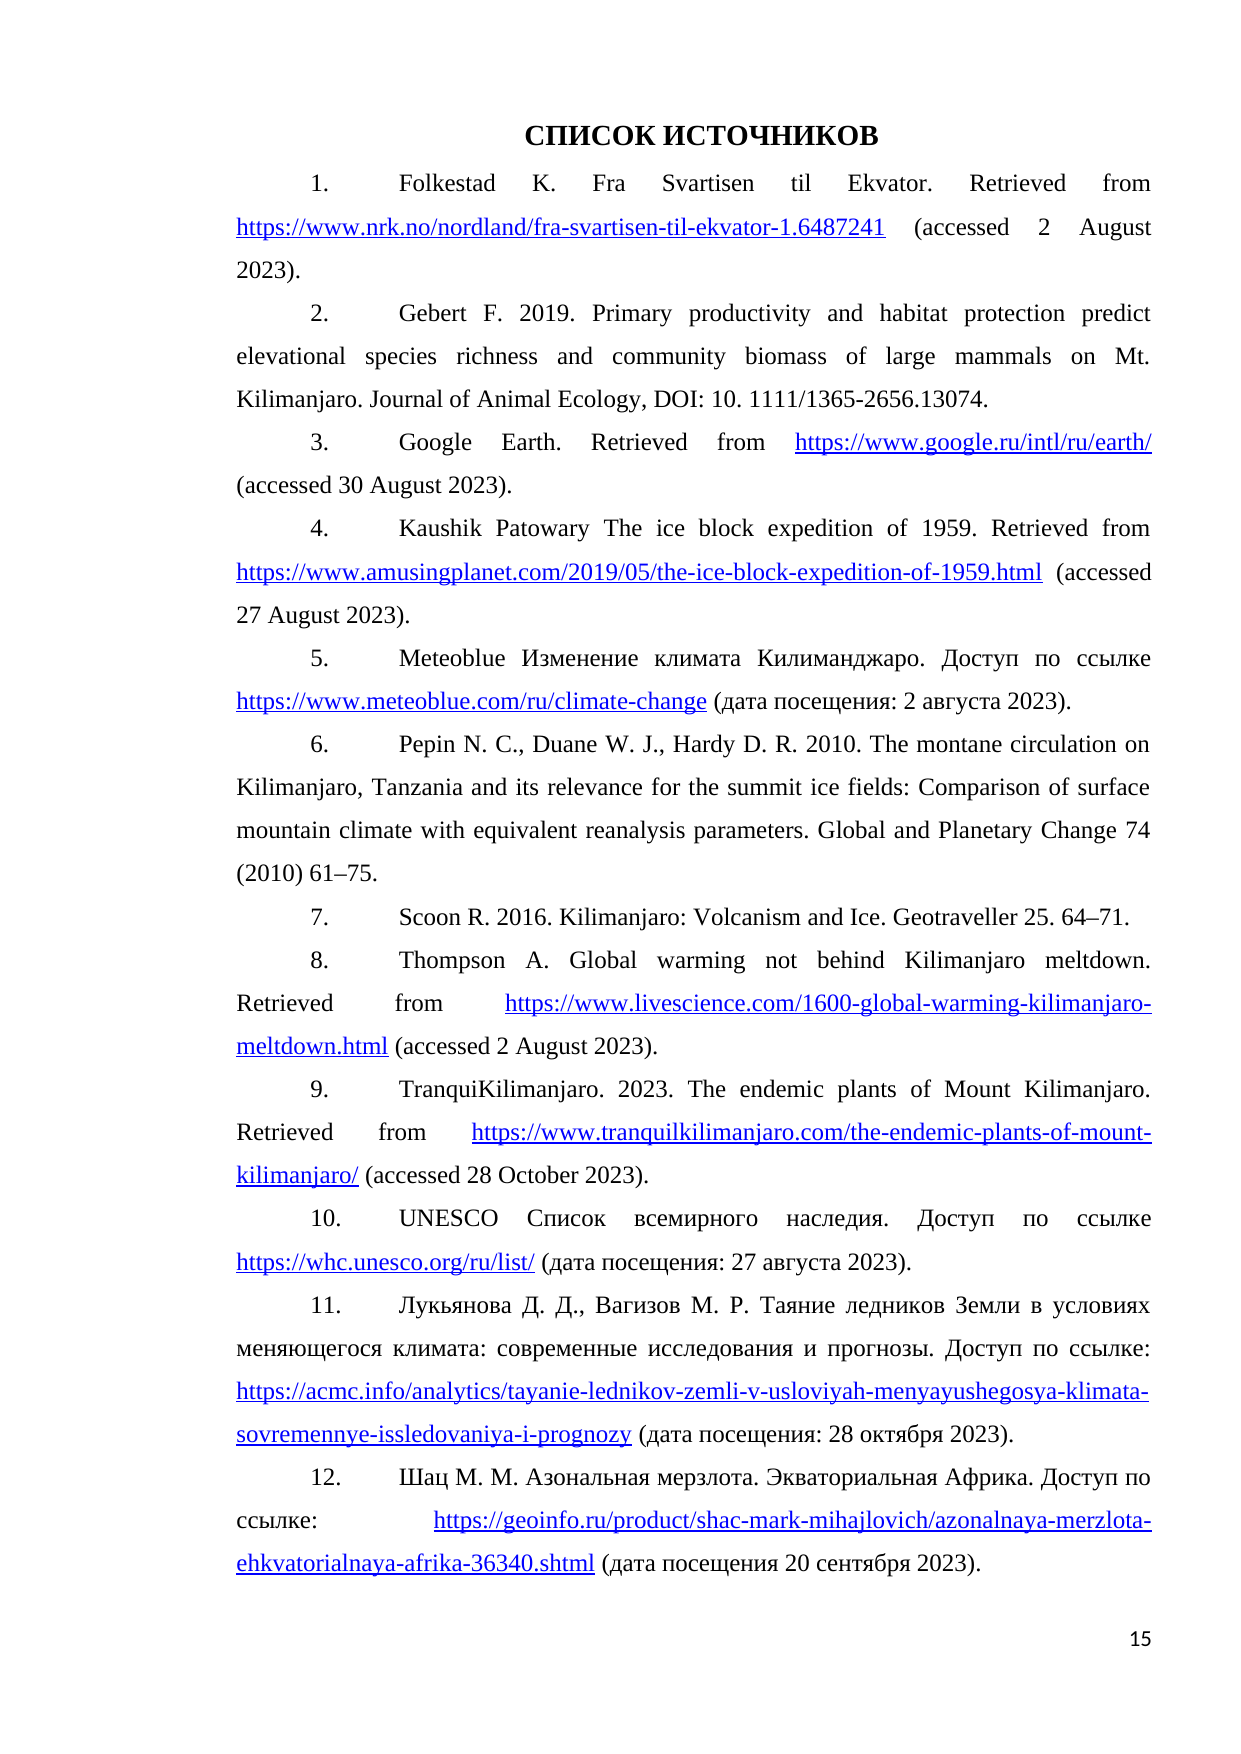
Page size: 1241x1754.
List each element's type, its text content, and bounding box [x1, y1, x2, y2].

list UNESCO Список всемирного наследия. Доступ по ссылке https://whc.unesco.org/ru/list/ (дата посещения: 27 августа 2023). [236, 1203, 1152, 1275]
list Folkestad K. Fra Svartisen til Ekvator. Retrieved from https://www.nrk.no/nordland/fra-svartisen-til-ekvator-1.6487241 (accessed 2 August 2023). [236, 168, 1152, 283]
text СПИСОК ИСТОЧНИКОВ [177, 118, 1152, 152]
list Шац М. М. Азональная мерзлота. Экваториальная Африка. Доступ по ссылке: https://geoinfo.ru/product/shac-mark-mihajlovich/azonalnaya-merzlota-ehkvatorialnaya-afrika-36340.shtml (дата посещения 20 сентября 2023). [236, 1462, 1152, 1577]
list Pepin N. C., Duane W. J., Hardy D. R. 2010. The montane circulation on Kilimanjaro, Tanzania and its relevance for the summit ice fields: Comparison of surface mountain climate with equivalent reanalysis parameters. Global and Planetary Change 74 (2010) 61–75. [236, 729, 1152, 887]
list Gebert F. 2019. Primary productivity and habitat protection predict elevational species richness and community biomass of large mammals on Mt. Kilimanjaro. Journal of Animal Ecology, DOI: 10. 1111/1365-2656.13074. [236, 298, 1152, 413]
list Scoon R. 2016. Kilimanjaro: Volcanism and Ice. Geotraveller 25. 64–71. [236, 902, 1152, 930]
list Thompson A. Global warming not behind Kilimanjaro meltdown. Retrieved from https://www.livescience.com/1600-global-warming-kilimanjaro-meltdown.html (accessed 2 August 2023). [236, 945, 1152, 1060]
list Kaushik Patowary The ice block expedition of 1959. Retrieved from https://www.amusingplanet.com/2019/05/the-ice-block-expedition-of-1959.html (accessed 27 August 2023). [236, 513, 1152, 628]
list TranquiKilimanjaro. 2023. The endemic plants of Mount Kilimanjaro. Retrieved from https://www.tranquilkilimanjaro.com/the-endemic-plants-of-mount-kilimanjaro/ (accessed 28 October 2023). [236, 1074, 1152, 1189]
list Meteoblue Изменение климата Килиманджаро. Доступ по ссылке https://www.meteoblue.com/ru/climate-change (дата посещения: 2 августа 2023). [236, 643, 1152, 715]
list Лукьянова Д. Д., Вагизов М. Р. Таяние ледников Земли в условиях меняющегося климата: современные исследования и прогнозы. Доступ по ссылке: https://acmc.info/analytics/tayanie-lednikov-zemli-v-usloviyah-menyayushegosya-klimata-sovremennye-issledovaniya-i-prognozy (дата посещения: 28 октября 2023). [236, 1290, 1152, 1448]
list Google Earth. Retrieved from https://www.google.ru/intl/ru/earth/ (accessed 30 August 2023). [236, 427, 1152, 499]
